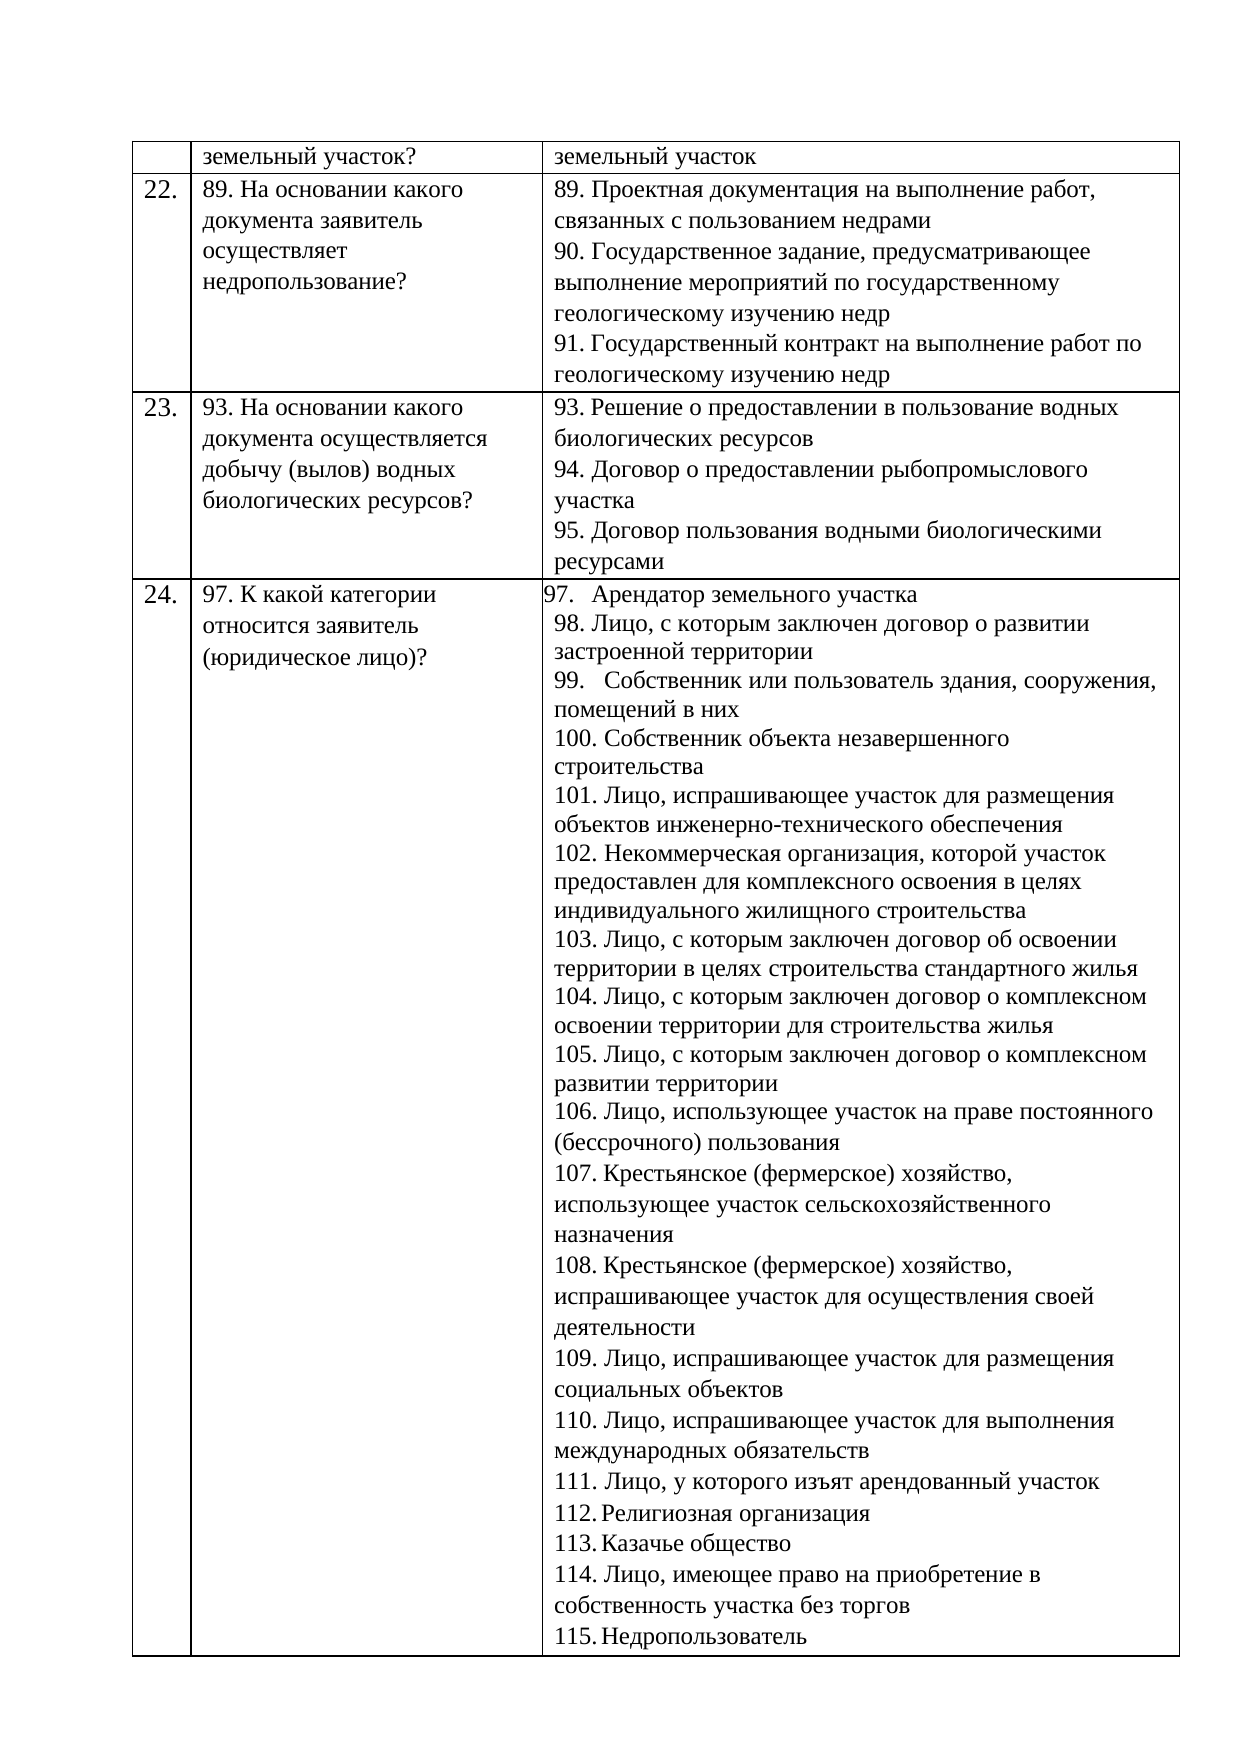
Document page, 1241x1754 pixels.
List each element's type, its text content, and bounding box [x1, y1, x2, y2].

table_cell Решение о предоставлении в пользование водных биологических ресурсов Договор о предоставлении рыбопромыслового участка Договор пользования водными биологическими ресурсами [543, 393, 1179, 578]
table_cell 23. [133, 393, 190, 578]
table_cell 24. [133, 580, 190, 1655]
table_header земельный участок? [192, 142, 542, 173]
table_cell Проектная документация на выполнение работ, связанных с пользованием недрами Государственное задание, предусматривающее выполнение мероприятий по государственному геологическому изучению недр Государственный контракт на выполнение работ по геологическому изучению недр [543, 174, 1179, 391]
table_cell 22. [133, 174, 190, 391]
table_cell 93. На основании какого документа осуществляется добычу (вылов) водных биологических ресурсов? [192, 393, 542, 578]
table_header [133, 142, 190, 173]
table_cell 97. К какой категории относится заявитель (юридическое лицо)? [192, 580, 542, 1655]
table_header земельный участок [543, 142, 1179, 173]
table_cell Арендатор земельного участка Лицо, с которым заключен договор о развитии застроенной территории Собственник или пользователь здания, сооружения, помещений в них Собственник объекта незавершенного строительства Лицо, испрашивающее участок для размещения объектов инженерно-технического обеспечения Некоммерческая организация, которой участок предоставлен для комплексного освоения в целях индивидуального жилищного строительства Лицо, с которым заключен договор об освоении территории в целях строительства стандартного жилья Лицо, с которым заключен договор о комплексном освоении территории для строительства жилья Лицо, с которым заключен договор о комплексном развитии территории Лицо, использующее участок на праве постоянного (бессрочного) пользования Крестьянское (фермерское) хозяйство, использующее участок сельскохозяйственного назначения Крестьянское (фермерское) хозяйство, испрашивающее участок для осуществления своей деятельности Лицо, испрашивающее участок для размещения социальных объектов Лицо, испрашивающее участок для выполнения международных обязательств Лицо, у которого изъят арендованный участок Религиозная организация Казачье общество Лицо, имеющее право на приобретение в собственность участка без торгов Недропользователь [543, 580, 1179, 1655]
table_cell 89. На основании какого документа заявитель осуществляет недропользование? [192, 174, 542, 391]
